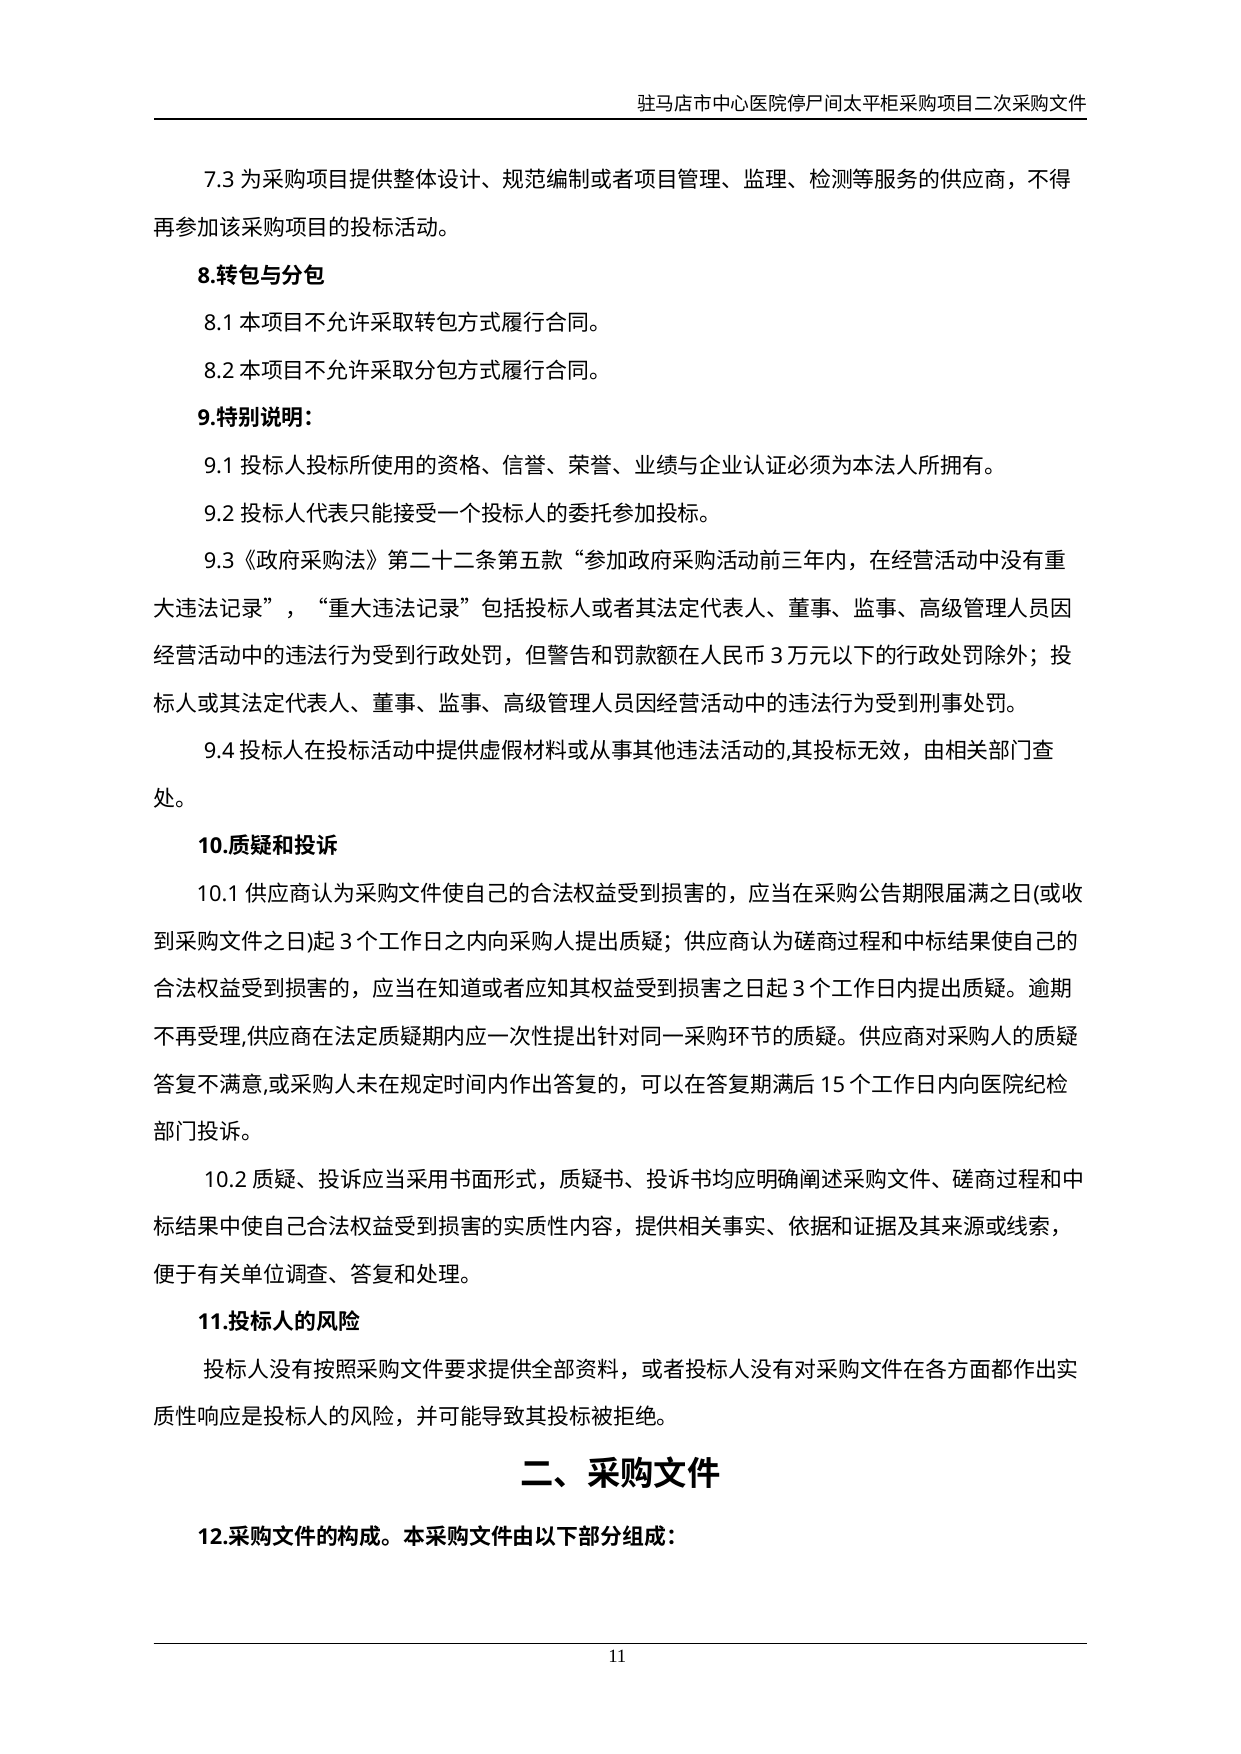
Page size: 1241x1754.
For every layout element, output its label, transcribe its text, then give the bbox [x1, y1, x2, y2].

text 9.3《政府采购法》第二十二条第五款“参加政府采购活动前三年内，在经营活动中没有重大违法记录”，“重大违法记录”包括投标人或者其法定代表人、董事、监事、高级管理人员因经营活动中的违法行为受到行政处罚，但警告和罚款额在人民币3万元以下的行政处罚除外；投标人或其法定代表人、董事、监事、高级管理人员因经营活动中的违法行为受到刑事处罚。 [153, 543, 1087, 718]
text 10.质疑和投诉 [153, 828, 1087, 860]
text 8.转包与分包 [153, 258, 1087, 289]
text 10.1 供应商认为采购文件使自己的合法权益受到损害的，应当在采购公告期限届满之日(或收到采购文件之日)起3个工作日之内向采购人提出质疑；供应商认为磋商过程和中标结果使自己的合法权益受到损害的，应当在知道或者应知其权益受到损害之日起3个工作日内提出质疑。逾期不再受理,供应商在法定质疑期内应一次性提出针对同一采购环节的质疑。供应商对采购人的质疑答复不满意,或采购人未在规定时间内作出答复的，可以在答复期满后15个工作日内向医院纪检部门投诉。 [153, 876, 1087, 1146]
text 9.1 投标人投标所使用的资格、信誉、荣誉、业绩与企业认证必须为本法人所拥有。 [153, 448, 1087, 480]
text 10.2 质疑、投诉应当采用书面形式，质疑书、投诉书均应明确阐述采购文件、磋商过程和中标结果中使自己合法权益受到损害的实质性内容，提供相关事实、依据和证据及其来源或线索，便于有关单位调查、答复和处理。 [153, 1162, 1087, 1288]
text 二、采购文件 [153, 1447, 1087, 1495]
text 投标人没有按照采购文件要求提供全部资料，或者投标人没有对采购文件在各方面都作出实质性响应是投标人的风险，并可能导致其投标被拒绝。 [153, 1352, 1087, 1431]
text 9.4投标人在投标活动中提供虚假材料或从事其他违法活动的,其投标无效，由相关部门查处。 [153, 733, 1087, 813]
text 7.3 为采购项目提供整体设计、规范编制或者项目管理、监理、检测等服务的供应商，不得再参加该采购项目的投标活动。 [153, 162, 1087, 242]
text 9.2 投标人代表只能接受一个投标人的委托参加投标。 [153, 496, 1087, 527]
text 12.采购文件的构成。本采购文件由以下部分组成： [153, 1519, 1087, 1551]
text 8.2本项目不允许采取分包方式履行合同。 [153, 353, 1087, 384]
text 9.特别说明： [153, 400, 1087, 432]
text 11.投标人的风险 [153, 1304, 1087, 1336]
text 8.1本项目不允许采取转包方式履行合同。 [153, 305, 1087, 337]
